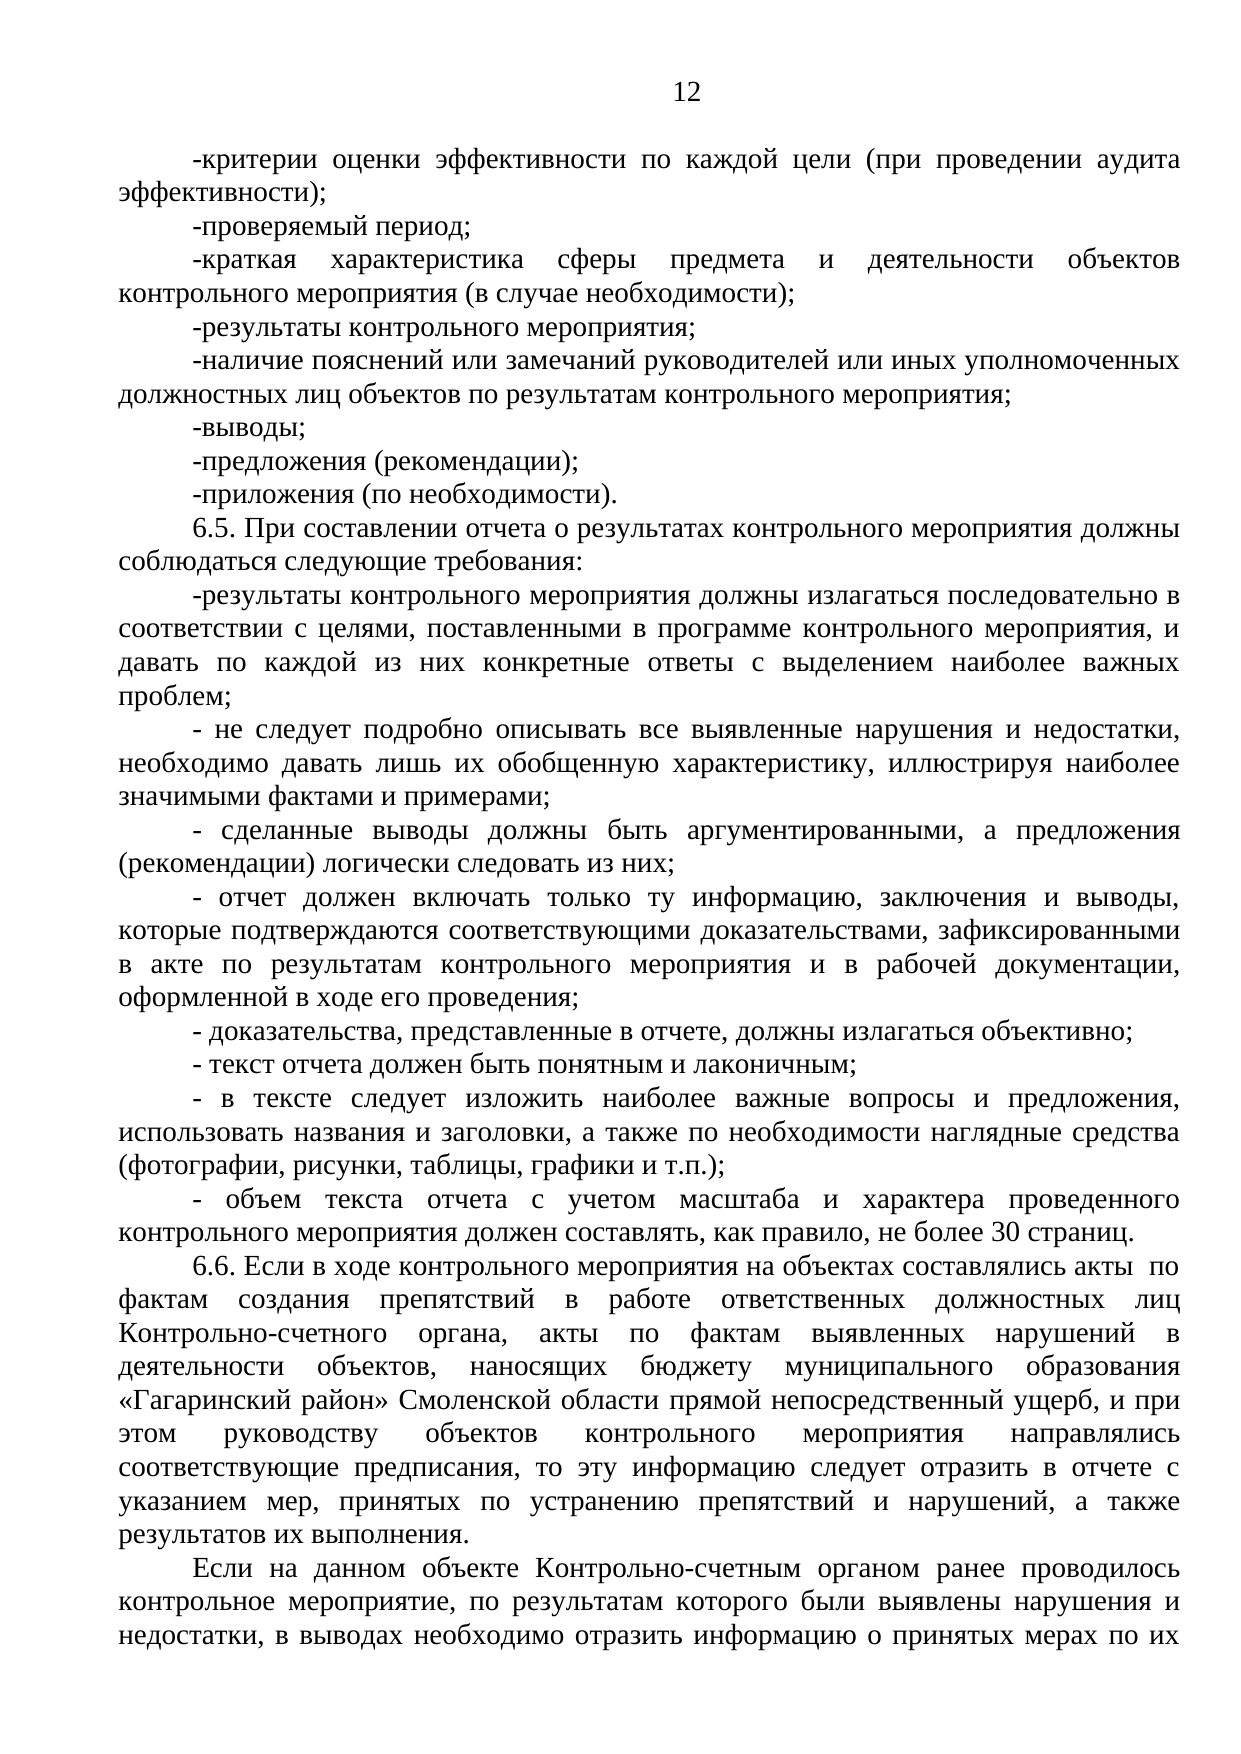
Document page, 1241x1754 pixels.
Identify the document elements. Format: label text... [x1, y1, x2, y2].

text -результаты контрольного мероприятия должны излагаться последовательно в соответствии с целями, поставленными в программе контрольного мероприятия, и давать по каждой из них конкретные ответы с выделением наиболее важных проблем; [118, 577, 1181, 711]
text -наличие пояснений или замечаний руководителей или иных уполномоченных должностных лиц объектов по результатам контрольного мероприятия; [118, 342, 1181, 409]
text -приложения (по необходимости). [118, 476, 1181, 510]
text 6.6. Если в ходе контрольного мероприятия на объектах составлялись акты по фактам создания препятствий в работе ответственных должностных лиц Контрольно-счетного органа, акты по фактам выявленных нарушений в деятельности объектов, наносящих бюджету муниципального образования «Гагаринский район» Смоленской области прямой непосредственный ущерб, и при этом руководству объектов контрольного мероприятия направлялись соответствующие предписания, то эту информацию следует отразить в отчете с указанием мер, принятых по устранению препятствий и нарушений, а также результатов их выполнения. [118, 1248, 1181, 1550]
text - отчет должен включать только ту информацию, заключения и выводы, которые подтверждаются соответствующими доказательствами, зафиксированными в акте по результатам контрольного мероприятия и в рабочей документации, оформленной в ходе его проведения; [118, 879, 1181, 1013]
text -критерии оценки эффективности по каждой цели (при проведении аудита эффективности); [118, 141, 1181, 208]
text - объем текста отчета с учетом масштаба и характера проведенного контрольного мероприятия должен составлять, как правило, не более 30 страниц. [118, 1181, 1181, 1248]
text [118, 1550, 1181, 1650]
text - доказательства, представленные в отчете, должны излагаться объективно; [118, 1013, 1181, 1047]
text -результаты контрольного мероприятия; [118, 309, 1181, 342]
text - сделанные выводы должны быть аргументированными, а предложения (рекомендации) логически следовать из них; [118, 812, 1181, 879]
text - в тексте следует изложить наиболее важные вопросы и предложения, использовать названия и заголовки, а также по необходимости наглядные средства (фотографии, рисунки, таблицы, графики и т.п.); [118, 1080, 1181, 1181]
text - текст отчета должен быть понятным и лаконичным; [118, 1047, 1181, 1080]
text - не следует подробно описывать все выявленные нарушения и недостатки, необходимо давать лишь их обобщенную характеристику, иллюстрируя наиболее значимыми фактами и примерами; [118, 711, 1181, 812]
text -проверяемый период; [118, 208, 1181, 242]
text -предложения (рекомендации); [118, 443, 1181, 476]
text -выводы; [118, 409, 1181, 443]
text 6.5. При составлении отчета о результатах контрольного мероприятия должны соблюдаться следующие требования: [118, 510, 1181, 577]
text -краткая характеристика сферы предмета и деятельности объектов контрольного мероприятия (в случае необходимости); [118, 242, 1181, 309]
